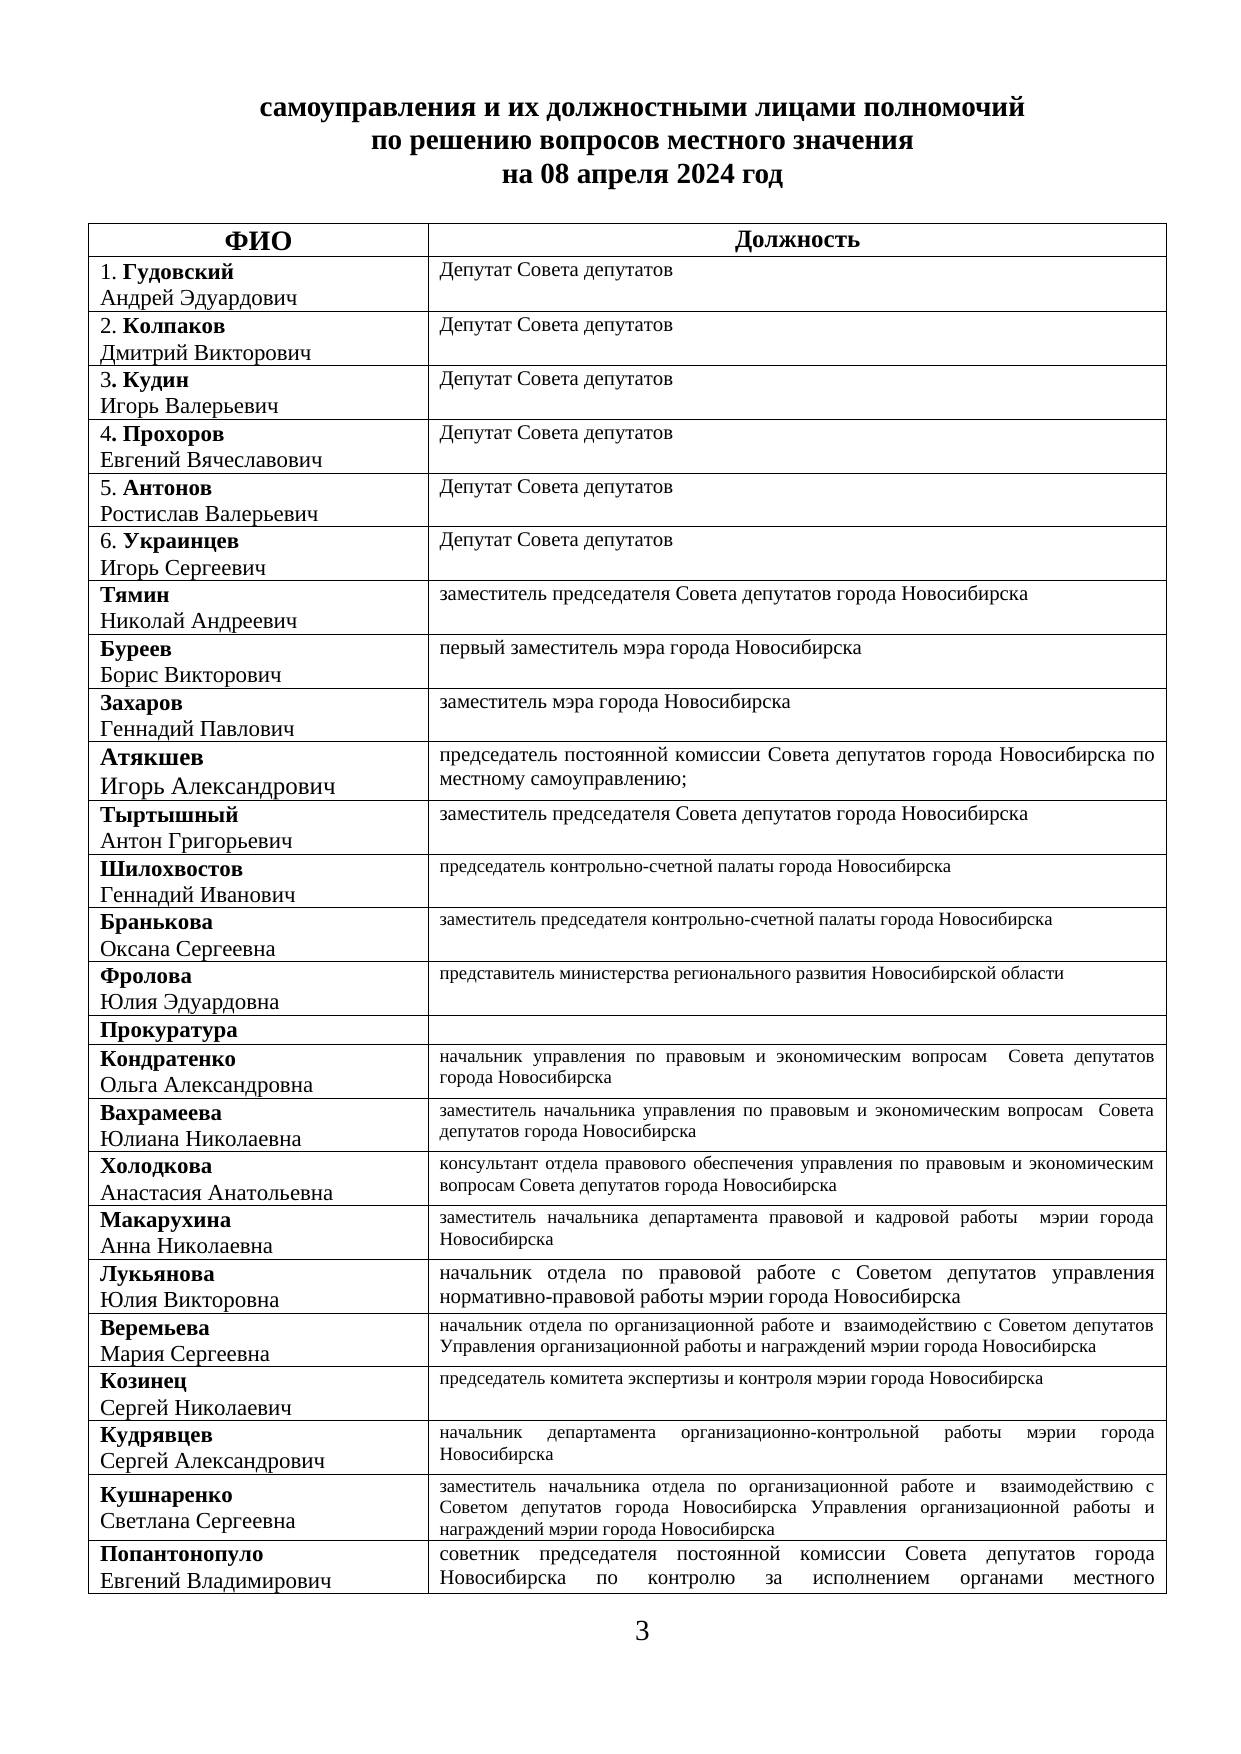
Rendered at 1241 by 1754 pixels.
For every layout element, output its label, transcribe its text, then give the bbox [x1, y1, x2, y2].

table_cell председатель комитета экспертизы и контроля мэрии города Новосибирска [429, 1367, 1166, 1420]
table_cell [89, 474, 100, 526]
table_cell Депутат Совета депутатов [429, 527, 1166, 580]
table_cell начальник отдела по правовой работе с Советом депутатов управления нормативно-правовой работы мэрии города Новосибирска [429, 1260, 1166, 1312]
table_cell начальник департамента организационно-контрольной работы мэрии города Новосибирска [429, 1421, 1166, 1474]
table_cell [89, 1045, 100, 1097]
table_cell 1. Гудовский Андрей Эдуардович [89, 257, 428, 311]
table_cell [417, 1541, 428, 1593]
table_cell Депутат Совета депутатов [429, 257, 1166, 311]
table_cell Прокуратура [89, 1016, 428, 1044]
title по решению вопросов местного значения [133, 122, 1152, 156]
table_cell первый заместитель мэра города Новосибирска [429, 635, 1166, 687]
table_cell консультант отдела правового обеспечения управления по правовым и экономическим вопросам Совета депутатов города Новосибирска [429, 1152, 1166, 1205]
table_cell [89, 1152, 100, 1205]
table_cell представитель министерства регионального развития Новосибирской области [429, 962, 1166, 1015]
table_header Должность [429, 224, 1166, 256]
table_cell Депутат Совета депутатов [429, 312, 1166, 365]
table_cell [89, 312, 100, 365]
table_cell Депутат Совета депутатов [429, 420, 1166, 472]
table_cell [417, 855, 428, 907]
title самоуправления и их должностными лицами полномочий [133, 89, 1152, 122]
table_cell председатель контрольно-счетной палаты города Новосибирска [429, 855, 1166, 907]
table_cell председатель постоянной комиссии Совета депутатов города Новосибирска по местному самоуправлению; [429, 742, 1166, 800]
title на 08 апреля 2024 год [133, 156, 1152, 189]
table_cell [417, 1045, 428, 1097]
table_cell заместитель мэра города Новосибирска [429, 689, 1166, 741]
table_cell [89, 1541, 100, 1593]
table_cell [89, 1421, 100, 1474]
table_cell [429, 1016, 1166, 1044]
table_cell заместитель председателя Совета депутатов города Новосибирска [429, 801, 1166, 853]
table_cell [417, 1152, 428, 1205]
table_cell начальник отдела по организационной работе и взаимодействию с Советом депутатов Управления организационной работы и награждений мэрии города Новосибирска [429, 1314, 1166, 1366]
table_cell Кушнаренко Светлана Сергеевна [89, 1475, 428, 1539]
table_cell заместитель начальника управления по правовым и экономическим вопросам Совета депутатов города Новосибирска [429, 1099, 1166, 1151]
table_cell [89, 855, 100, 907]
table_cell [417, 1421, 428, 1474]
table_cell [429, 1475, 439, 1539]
table_cell Депутат Совета депутатов [429, 366, 1166, 419]
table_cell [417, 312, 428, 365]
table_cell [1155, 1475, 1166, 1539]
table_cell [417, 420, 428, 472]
table_cell начальник управления по правовым и экономическим вопросам Совета депутатов города Новосибирска [429, 1045, 1166, 1097]
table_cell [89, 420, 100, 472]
table_cell заместитель председателя Совета депутатов города Новосибирска [429, 581, 1166, 634]
table_cell Атякшев Игорь Александрович [89, 742, 428, 800]
table_cell заместитель начальника департамента правовой и кадровой работы мэрии города Новосибирска [429, 1206, 1166, 1259]
table_cell Депутат Совета депутатов [429, 474, 1166, 526]
table_cell Тыртышный Антон Григорьевич [89, 801, 428, 853]
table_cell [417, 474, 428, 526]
table_cell заместитель председателя контрольно-счетной палаты города Новосибирска [429, 908, 1166, 961]
